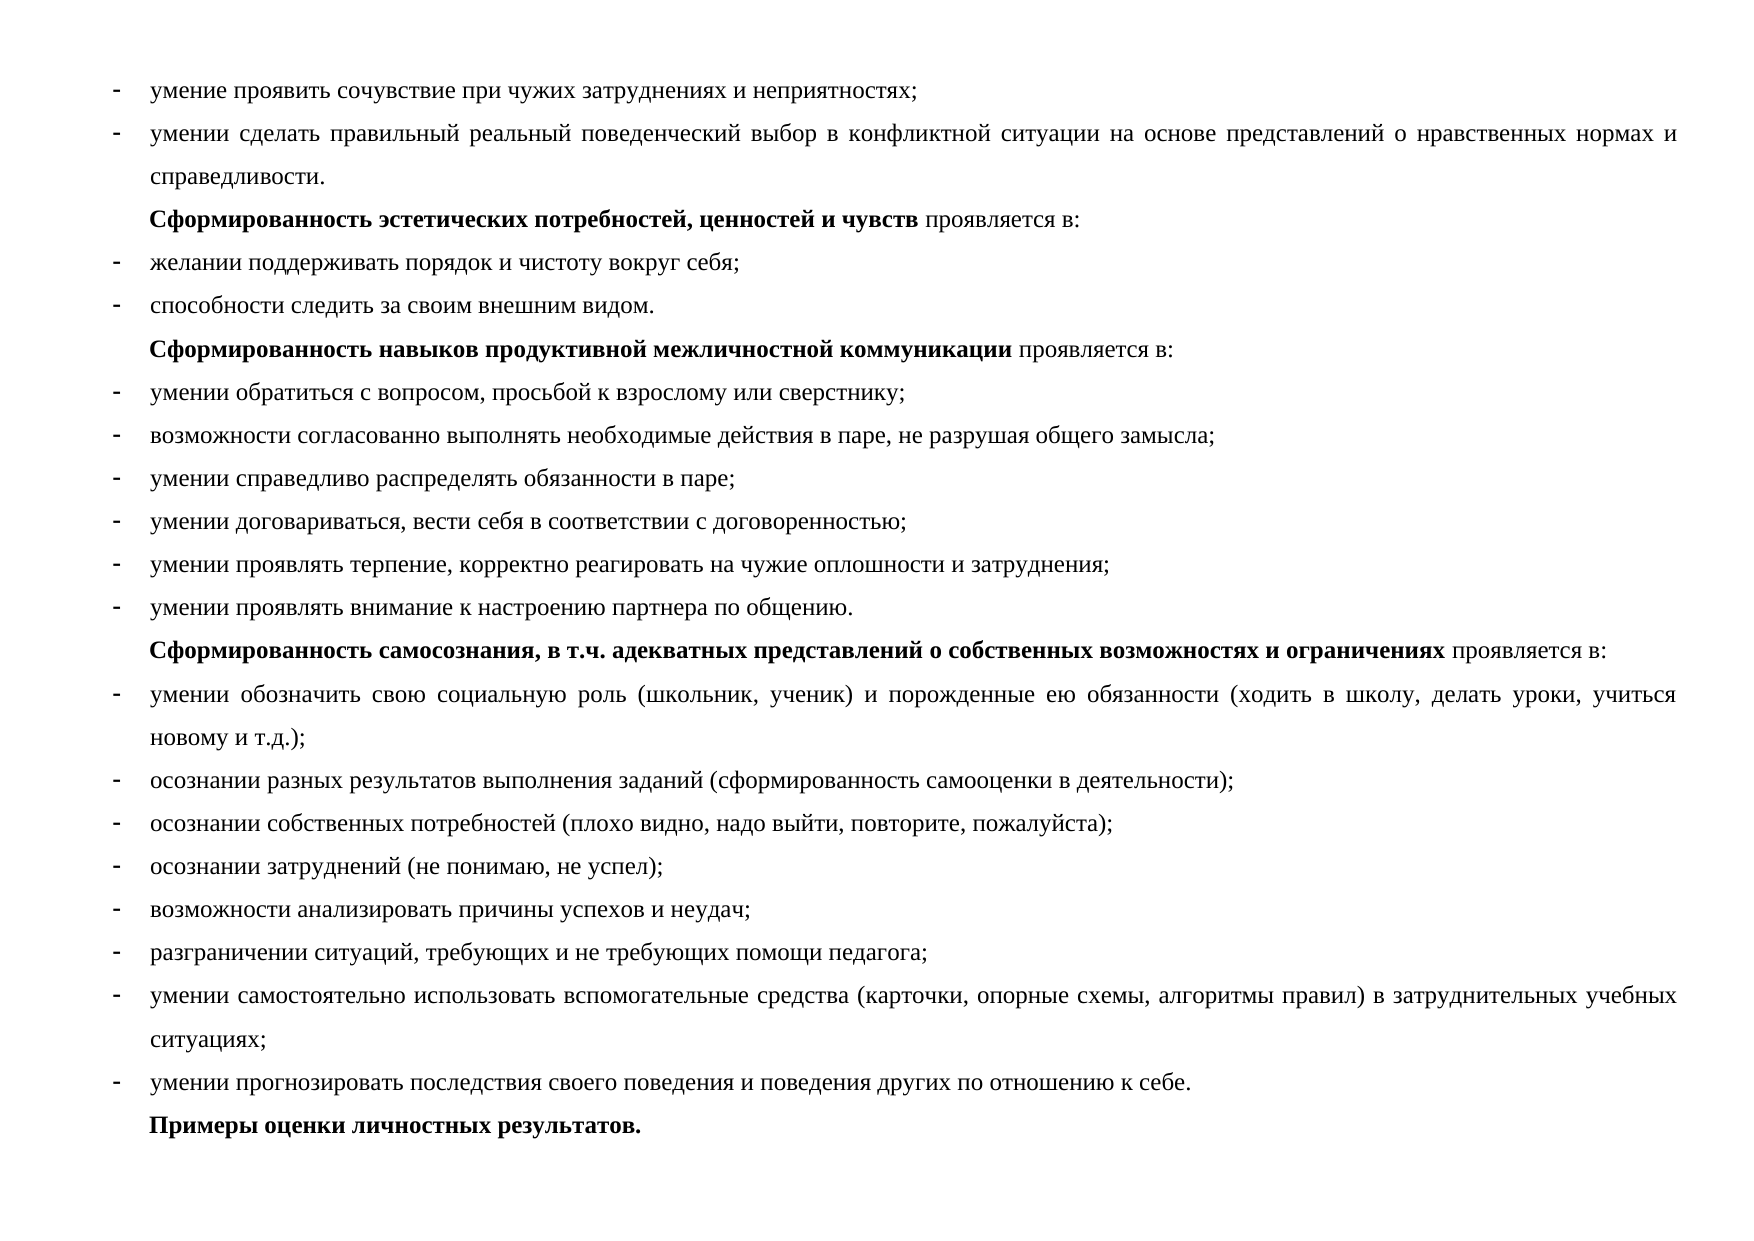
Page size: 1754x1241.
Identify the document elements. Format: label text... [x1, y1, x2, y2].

list умении сделать правильный реальный поведенческий выбор в конфликтной ситуации на основе представлений о нравственных нормах и справедливости. [112, 118, 1679, 190]
list разграничении ситуаций, требующих и не требующих помощи педагога; [112, 937, 1679, 966]
list возможности анализировать причины успехов и неудач; [112, 894, 1679, 923]
text Сформированность навыков продуктивной межличностной коммуникации проявляется в: [75, 334, 1679, 362]
text Сформированность самосознания, в т.ч. адекватных представлений о собственных возможностях и ограничениях проявляется в: [75, 636, 1679, 664]
list умении справедливо распределять обязанности в паре; [112, 463, 1679, 492]
list умении обозначить свою социальную роль (школьник, ученик) и порожденные ею обязанности (ходить в школу, делать уроки, учиться новому и т.д.); [112, 679, 1679, 751]
list осознании собственных потребностей (плохо видно, надо выйти, повторите, пожалуйста); [112, 808, 1679, 837]
list умение проявить сочувствие при чужих затруднениях и неприятностях; [112, 75, 1679, 104]
list умении договариваться, вести себя в соответствии с договоренностью; [112, 506, 1679, 535]
list способности следить за своим внешним видом. [112, 291, 1679, 319]
list умении обратиться с вопросом, просьбой к взрослому или сверстнику; [112, 377, 1679, 406]
list осознании затруднений (не понимаю, не успел); [112, 851, 1679, 880]
list умении проявлять терпение, корректно реагировать на чужие оплошности и затруднения; [112, 549, 1679, 578]
text Сформированность эстетических потребностей, ценностей и чувств проявляется в: [75, 204, 1679, 233]
list желании поддерживать порядок и чистоту вокруг себя; [112, 247, 1679, 276]
list умении самостоятельно использовать вспомогательные средства (карточки, опорные схемы, алгоритмы правил) в затруднительных учебных ситуациях; [112, 981, 1679, 1052]
list возможности согласованно выполнять необходимые действия в паре, не разрушая общего замысла; [112, 420, 1679, 449]
list умении прогнозировать последствия своего поведения и поведения других по отношению к себе. [112, 1067, 1679, 1096]
text Примеры оценки личностных результатов. [75, 1110, 1679, 1139]
list умении проявлять внимание к настроению партнера по общению. [112, 592, 1679, 621]
list осознании разных результатов выполнения заданий (сформированность самооценки в деятельности); [112, 765, 1679, 794]
